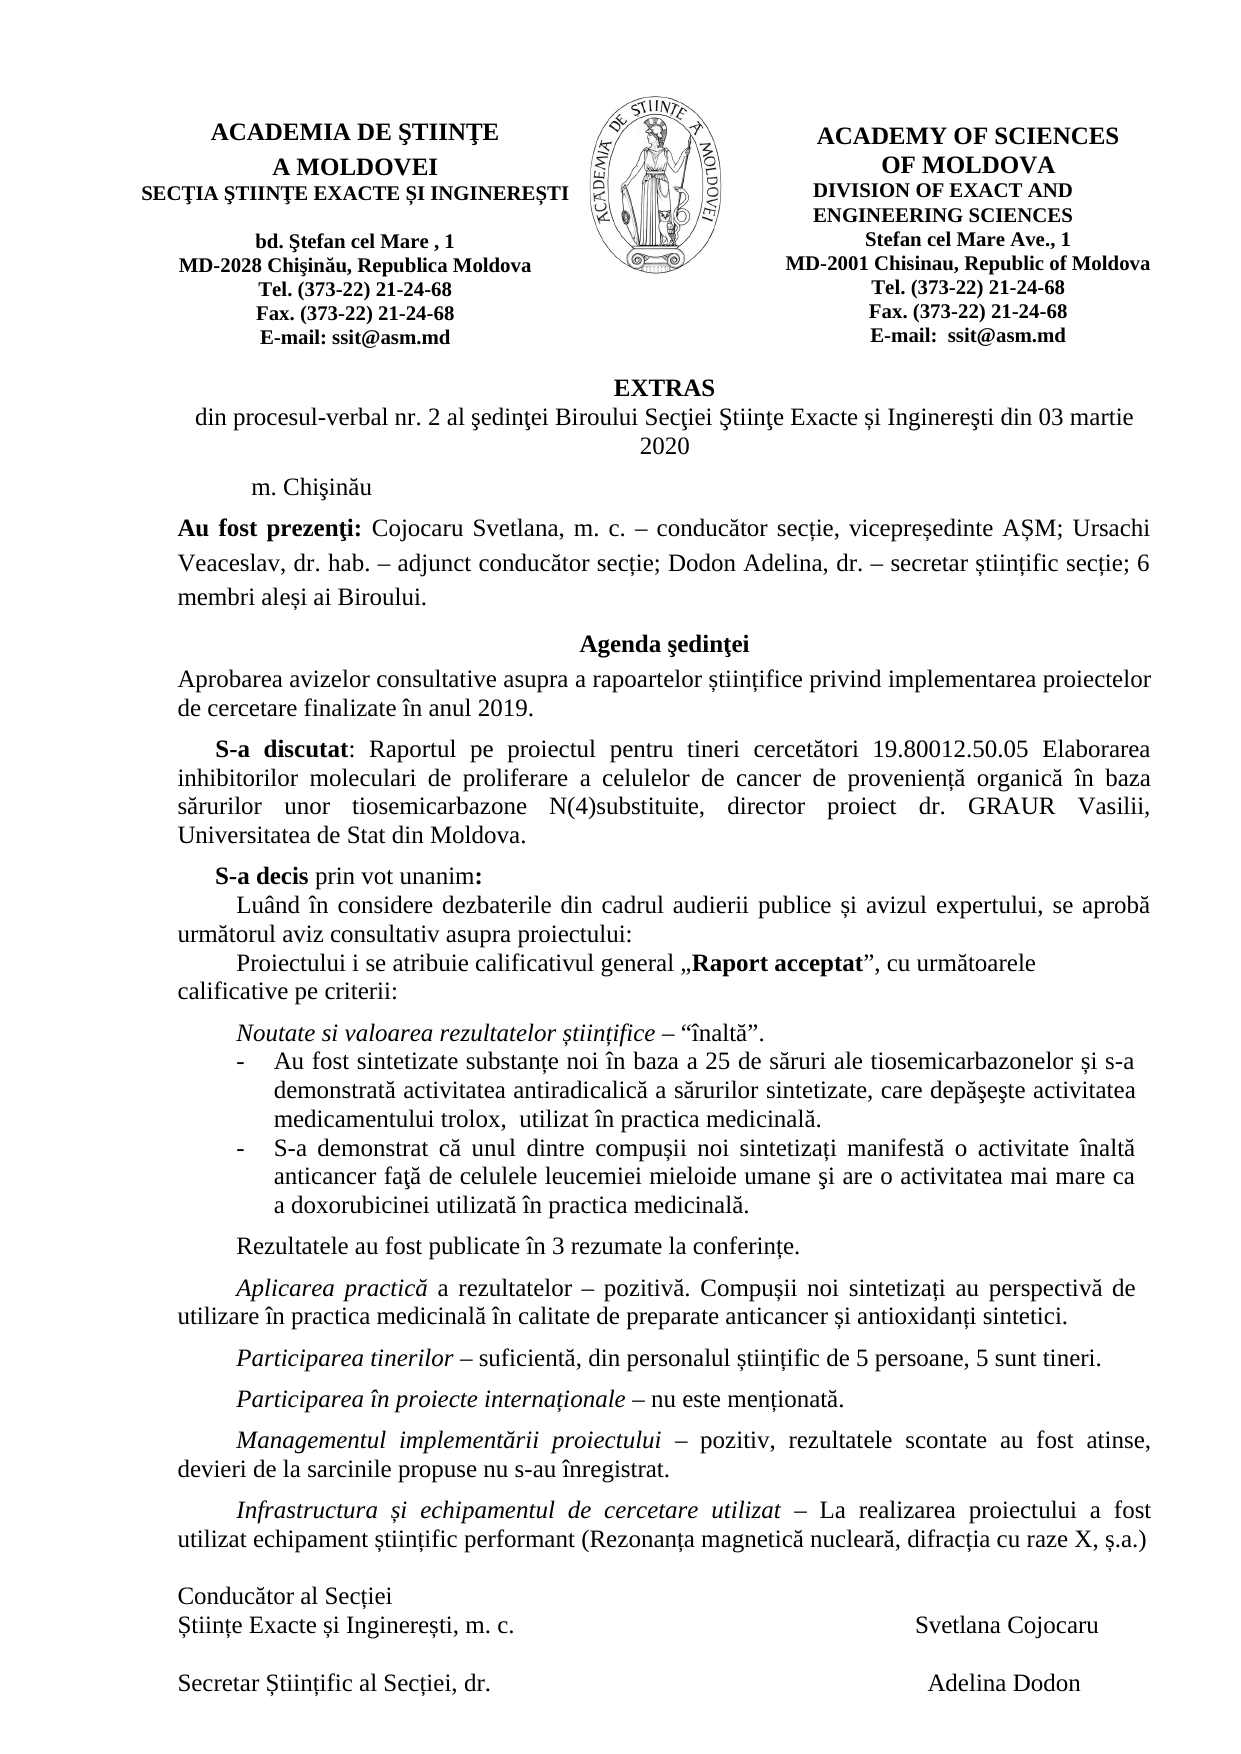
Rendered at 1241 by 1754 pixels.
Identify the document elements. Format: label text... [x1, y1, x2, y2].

text Participarea în proiecte internaționale – nu este menționată. [177, 1384, 1152, 1413]
text Proiectului i se atribuie calificativul general „Raport acceptat”, cu următoarele calificative pe criterii: [177, 948, 1152, 1005]
text Rezultatele au fost publicate în 3 rezumate la conferințe. [177, 1231, 1152, 1260]
table_header [584, 92, 734, 373]
text m. Chişinău [177, 472, 1152, 501]
text Au fost prezenţi: Cojocaru Svetlana, m. c. – conducător secție, vicepreședinte AȘM; Ursachi Veaceslav, dr. hab. – adjunct conducător secție; Dodon Adelina, dr. – secretar științific secție; 6 membri aleși ai Biroului. [177, 513, 1152, 611]
text Secretar Științific al Secției, dr. Adelina Dodon [177, 1668, 1152, 1696]
text Conducător al Secției [177, 1581, 1152, 1610]
text EXTRAS [177, 373, 1152, 402]
table_header ACADEMIA DE ŞTIINŢE A MOLDOVEI SECŢIA ŞTIINŢE EXACTE ȘI INGINEREȘTI bd. Ştefan cel Mare , 1 MD-2028 Chişinău, Republica Moldova Tel. (373-22) 21-24-68 Fax. (373-22) 21-24-68 E-mail: ssit@asm.md [126, 92, 584, 373]
text Noutate si valoarea rezultatelor științifice – “înaltă”. [177, 1018, 1152, 1046]
text Infrastructura și echipamentul de cercetare utilizat – La realizarea proiectului a fost utilizat echipament științific performant (Rezonanța magnetică nucleară, difracția cu raze X, ș.a.) [177, 1495, 1152, 1553]
text Managementul implementării proiectului – pozitiv, rezultatele scontate au fost atinse, devieri de la sarcinile propuse nu s-au înregistrat. [177, 1425, 1152, 1483]
text din procesul-verbal nr. 2 al şedinţei Biroului Secţiei Ştiinţe Exacte și Inginereşti din 03 martie 2020 [177, 402, 1152, 460]
table_header ACADEMY OF SCIENCES OF MOLDOVA DIVISION OF EXACT AND ENGINEERING SCIENCES Stefan cel Mare Ave., 1 MD-2001 Chisinau, Republic of Moldova Tel. (373-22) 21-24-68 Fax. (373-22) 21-24-68 E-mail: ssit@asm.md [734, 92, 1202, 373]
text Agenda şedinţei [177, 629, 1152, 658]
text Participarea tinerilor – suficientă, din personalul științific de 5 persoane, 5 sunt tineri. [177, 1343, 1152, 1371]
list Au fost sintetizate substanțe noi în baza a 25 de săruri ale tiosemicarbazonelor și s-a demonstrată activitatea antiradicalică a sărurilor sintetizate, care depăşeşte activitatea medicamentului trolox, utilizat în practica medicinală. [236, 1046, 1136, 1133]
text S-a discutat: Raportul pe proiectul pentru tineri cercetători 19.80012.50.05 Elaborarea inhibitorilor moleculari de proliferare a celulelor de cancer de proveniență organică în baza sărurilor unor tiosemicarbazone N(4)substituite, director proiect dr. GRAUR Vasilii, Universitatea de Stat din Moldova. [177, 734, 1152, 849]
text S-a decis prin vot unanim: [215, 861, 1152, 890]
text Științe Exacte și Inginerești, m. c. Svetlana Cojocaru [177, 1610, 1152, 1639]
list S-a demonstrat că unul dintre compușii noi sintetizați manifestă o activitate înaltă anticancer faţă de celulele leucemiei mieloide umane şi are o activitatea mai mare ca a doxorubicinei utilizată în practica medicinală. [236, 1133, 1136, 1219]
text Luând în considere dezbaterile din cadrul audierii publice și avizul expertului, se aprobă următorul aviz consultativ asupra proiectului: [177, 890, 1152, 948]
text Aplicarea practică a rezultatelor – pozitivă. Compușii noi sintetizați au perspectivă de utilizare în practica medicinală în calitate de preparate anticancer și antioxidanți sintetici. [177, 1273, 1136, 1330]
picture [585, 92, 726, 275]
text Aprobarea avizelor consultative asupra a rapoartelor științifice privind implementarea proiectelor de cercetare finalizate în anul 2019. [177, 664, 1152, 721]
